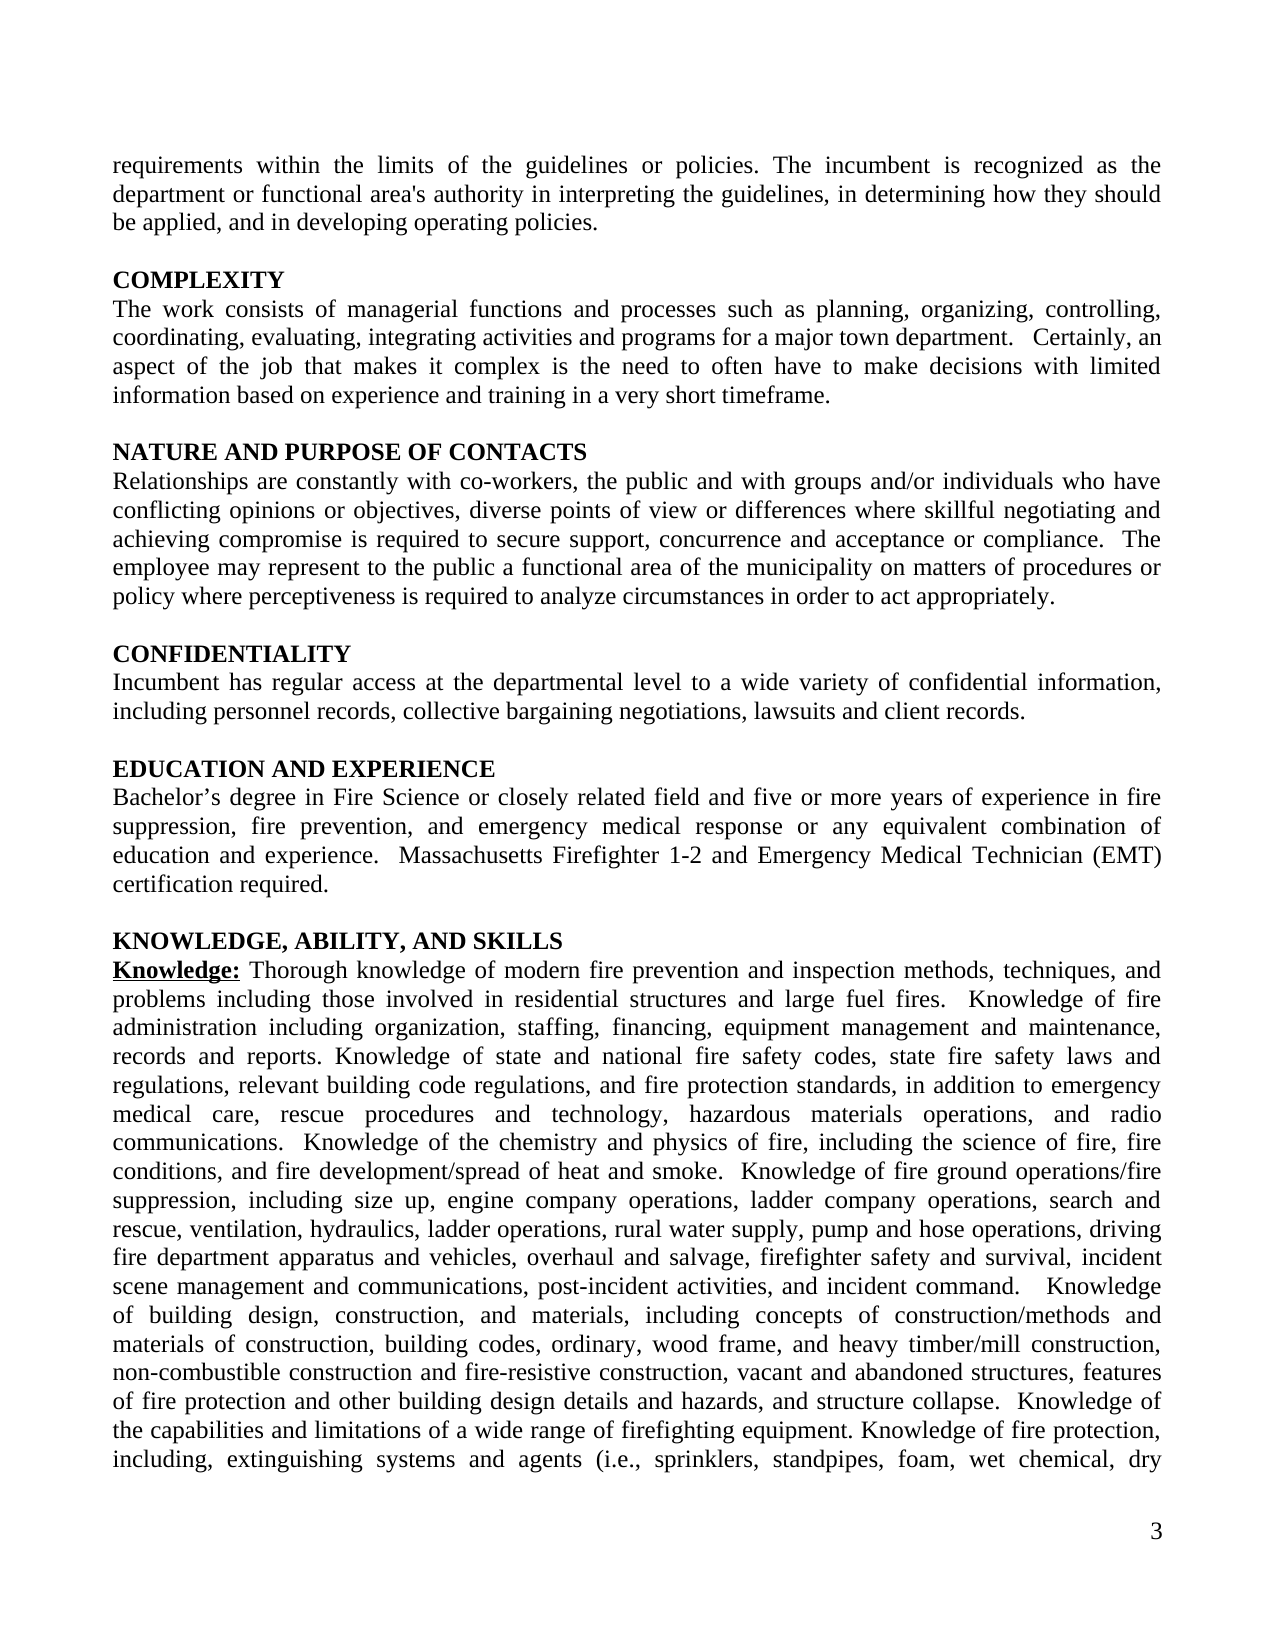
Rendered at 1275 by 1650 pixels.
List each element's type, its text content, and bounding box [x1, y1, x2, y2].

text Relationships are constantly with co-workers, the public and with groups and/or individuals who have conflicting opinions or objectives, diverse points of view or differences where skillful negotiating and achieving compromise is required to secure support, concurrence and acceptance or compliance. The employee may represent to the public a functional area of the municipality on matters of procedures or policy where perceptiveness is required to analyze circumstances in order to act appropriately. [112, 466, 1162, 610]
text Incumbent has regular access at the departmental level to a wide variety of confidential information, including personnel records, collective bargaining negotiations, lawsuits and client records. [112, 667, 1162, 725]
text KNOWLEDGE, ABILITY, AND SKILLS [112, 926, 1162, 955]
text Bachelor’s degree in Fire Science or closely related field and five or more years of experience in fire suppression, fire prevention, and emergency medical response or any equivalent combination of education and experience. Massachusetts Firefighter 1-2 and Emergency Medical Technician (EMT) certification required. [112, 782, 1162, 897]
text The work consists of managerial functions and processes such as planning, organizing, controlling, coordinating, evaluating, integrating activities and programs for a major town department. Certainly, an aspect of the job that makes it complex is the need to often have to make decisions with limited information based on experience and training in a very short timeframe. [112, 294, 1162, 409]
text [112, 955, 1162, 1472]
text CONFIDENTIALITY [112, 639, 1162, 667]
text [112, 150, 1162, 236]
text COMPLEXITY [112, 265, 1162, 294]
text NATURE AND PURPOSE OF CONTACTS [112, 437, 1162, 466]
text EDUCATION AND EXPERIENCE [112, 754, 1159, 782]
